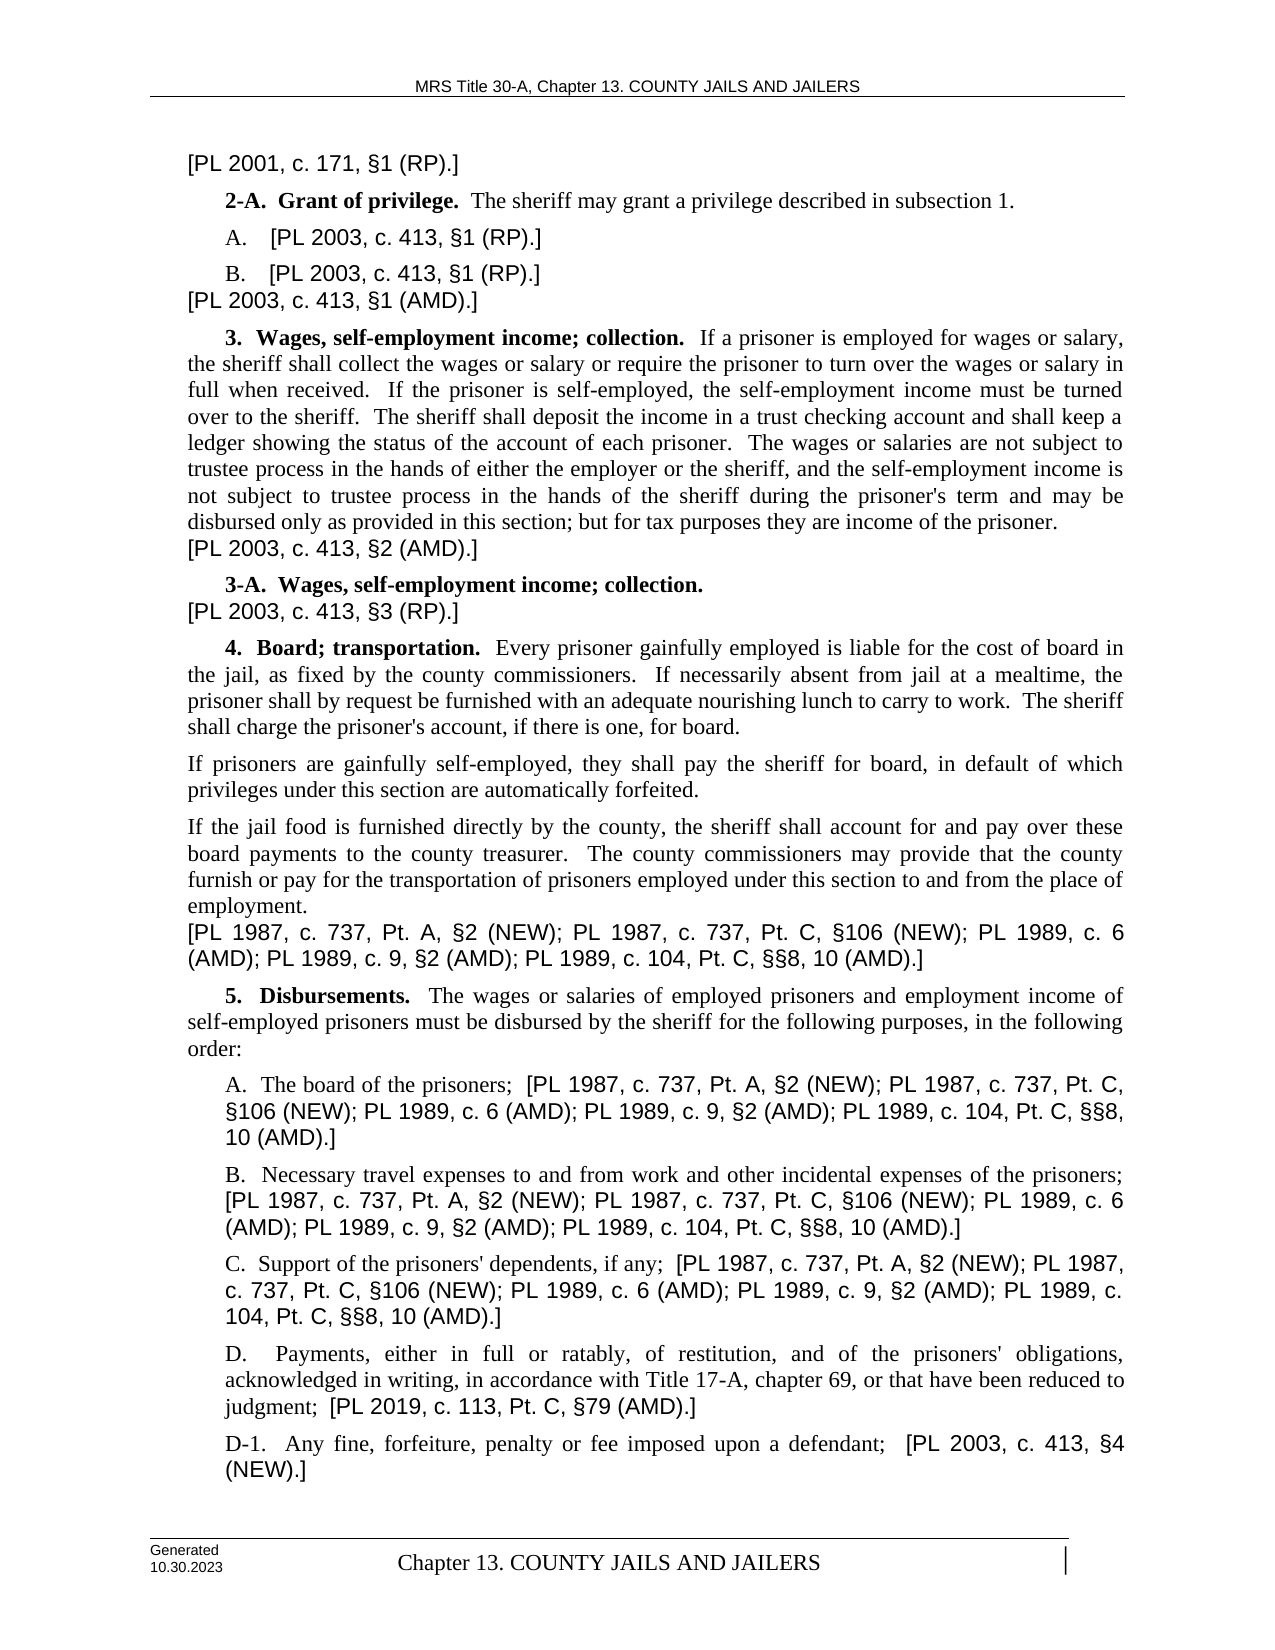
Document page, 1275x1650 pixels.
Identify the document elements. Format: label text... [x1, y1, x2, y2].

text [PL 2003, c. 413, §3 (RP).] [187, 598, 1125, 624]
text B. [PL 2003, c. 413, §1 (RP).] [225, 260, 1125, 287]
text 5. Disbursements. The wages or salaries of employed prisoners and employment income of self-employed prisoners must be disbursed by the sheriff for the following purposes, in the following order: [187, 982, 1125, 1061]
text [PL 2003, c. 413, §2 (AMD).] [187, 534, 1125, 561]
text A. [PL 2003, c. 413, §1 (RP).] [225, 223, 1125, 250]
text 3. Wages, self-employment income; collection. If a prisoner is employed for wages or salary, the sheriff shall collect the wages or salary or require the prisoner to turn over the wages or salary in full when received. If the prisoner is self-employed, the self-employment income must be turned over to the sheriff. The sheriff shall deposit the income in a trust checking account and shall keep a ledger showing the status of the account of each prisoner. The wages or salaries are not subject to trustee process in the hands of either the employer or the sheriff, and the self-employment income is not subject to trustee process in the hands of the sheriff during the prisoner's term and may be disbursed only as provided in this section; but for tax purposes they are income of the prisoner. [187, 324, 1125, 534]
text 4. Board; transportation. Every prisoner gainfully employed is liable for the cost of board in the jail, as fixed by the county commissioners. If necessarily absent from jail at a mealtime, the prisoner shall by request be furnished with an adequate nourishing lunch to carry to work. The sheriff shall charge the prisoner's account, if there is one, for board. [187, 634, 1125, 740]
text [PL 2001, c. 171, §1 (RP).] [187, 150, 1125, 176]
text 2-A. Grant of privilege. The sheriff may grant a privilege described in subsection 1. [187, 187, 1125, 213]
text A. The board of the prisoners; [PL 1987, c. 737, Pt. A, §2 (NEW); PL 1987, c. 737, Pt. C, §106 (NEW); PL 1989, c. 6 (AMD); PL 1989, c. 9, §2 (AMD); PL 1989, c. 104, Pt. C, §§8, 10 (AMD).] [225, 1071, 1125, 1151]
text If prisoners are gainfully self-employed, they shall pay the sheriff for board, in default of which privileges under this section are automatically forfeited. [187, 750, 1125, 803]
text If the jail food is furnished directly by the county, the sheriff shall account for and pay over these board payments to the county treasurer. The county commissioners may provide that the county furnish or pay for the transportation of prisoners employed under this section to and from the place of employment. [187, 813, 1125, 919]
text [PL 1987, c. 737, Pt. A, §2 (NEW); PL 1987, c. 737, Pt. C, §106 (NEW); PL 1989, c. 6 (AMD); PL 1989, c. 9, §2 (AMD); PL 1989, c. 104, Pt. C, §§8, 10 (AMD).] [187, 919, 1125, 971]
text [PL 2003, c. 413, §1 (AMD).] [187, 287, 1125, 313]
text D-1. Any fine, forfeiture, penalty or fee imposed upon a defendant; [PL 2003, c. 413, §4 (NEW).] [225, 1429, 1125, 1482]
text B. Necessary travel expenses to and from work and other incidental expenses of the prisoners; [PL 1987, c. 737, Pt. A, §2 (NEW); PL 1987, c. 737, Pt. C, §106 (NEW); PL 1989, c. 6 (AMD); PL 1989, c. 9, §2 (AMD); PL 1989, c. 104, Pt. C, §§8, 10 (AMD).] [225, 1161, 1125, 1240]
text 3-A. Wages, self-employment income; collection. [187, 571, 1125, 598]
text D. Payments, either in full or ratably, of restitution, and of the prisoners' obligations, acknowledged in writing, in accordance with Title 17‑A, chapter 69, or that have been reduced to judgment; [PL 2019, c. 113, Pt. C, §79 (AMD).] [225, 1340, 1125, 1419]
text C. Support of the prisoners' dependents, if any; [PL 1987, c. 737, Pt. A, §2 (NEW); PL 1987, c. 737, Pt. C, §106 (NEW); PL 1989, c. 6 (AMD); PL 1989, c. 9, §2 (AMD); PL 1989, c. 104, Pt. C, §§8, 10 (AMD).] [225, 1250, 1125, 1329]
